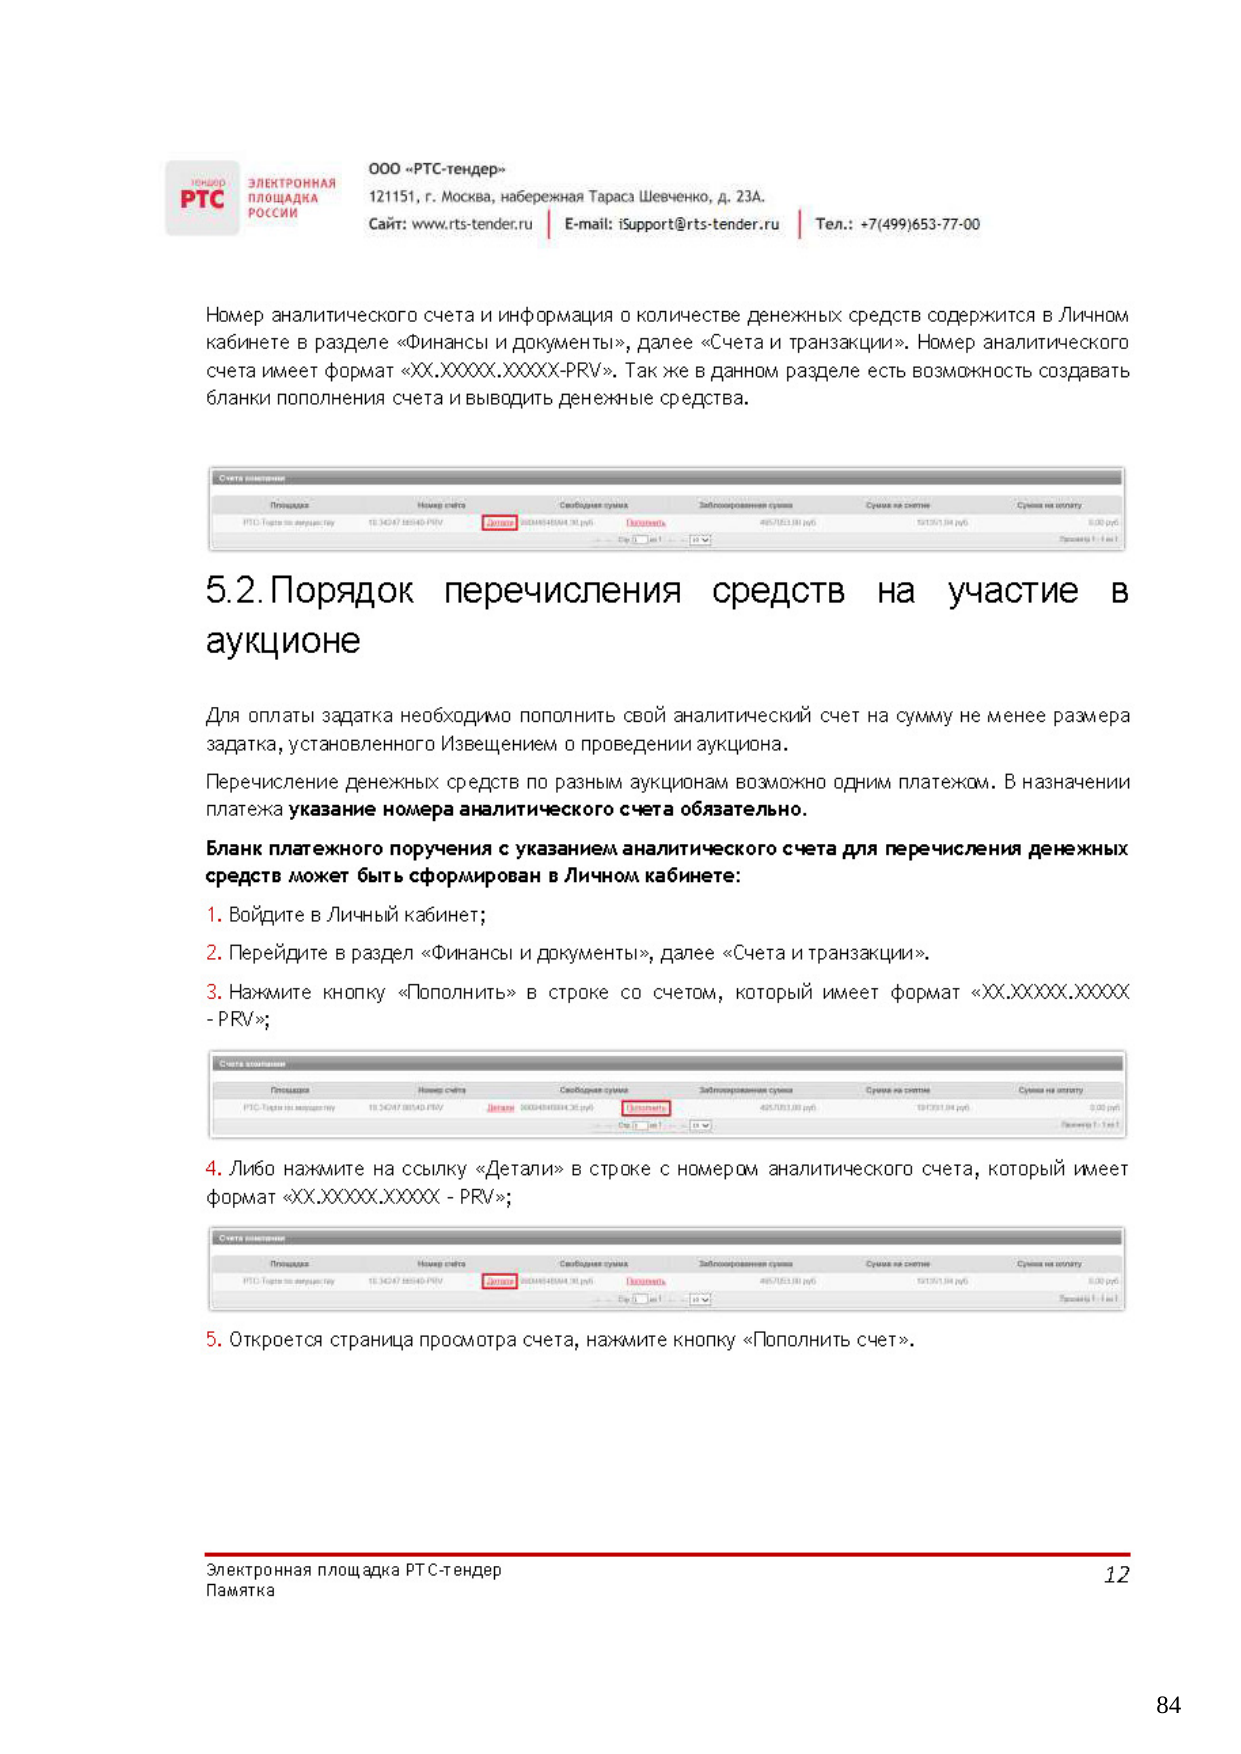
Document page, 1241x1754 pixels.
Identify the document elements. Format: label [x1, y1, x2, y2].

picture [103, 117, 1181, 1641]
